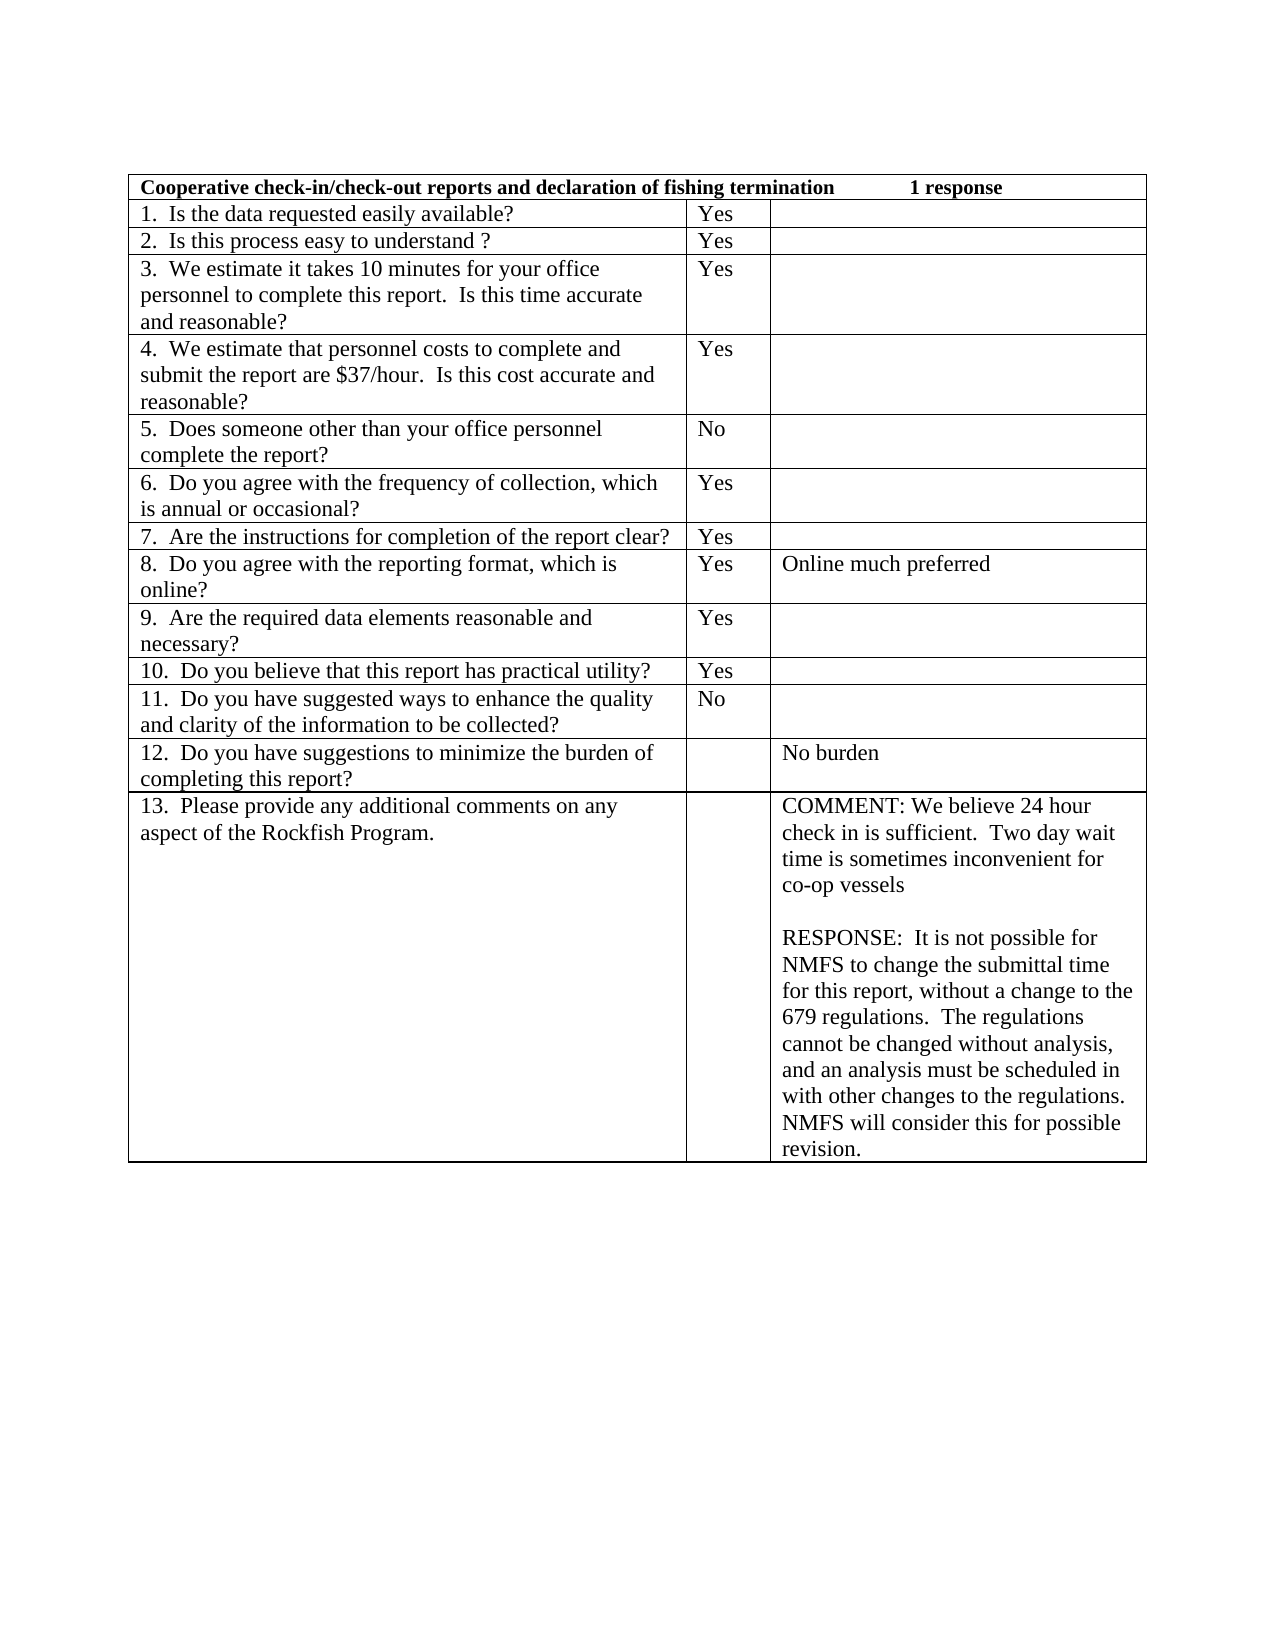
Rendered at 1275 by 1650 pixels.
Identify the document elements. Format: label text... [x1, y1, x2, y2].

table_cell 2. Is this process easy to understand ? [129, 228, 686, 254]
table_cell 9. Are the required data elements reasonable and necessary? [129, 604, 686, 657]
table_cell Yes [687, 228, 770, 254]
table_cell 7. Are the instructions for completion of the report clear? [129, 523, 686, 549]
table_cell 5. Does someone other than your office personnel complete the report? [129, 415, 686, 468]
table_cell 11. Do you have suggested ways to enhance the quality and clarity of the information to be collected? [129, 685, 686, 738]
table_cell [687, 793, 770, 1161]
table_cell No burden [771, 739, 1146, 791]
table_cell [771, 335, 1146, 414]
table_cell Yes [687, 200, 770, 227]
table_cell [771, 228, 1146, 254]
table_cell [771, 255, 1146, 334]
table_cell COMMENT: We believe 24 hour check in is sufficient. Two day wait time is sometimes inconvenient for co-op vessels RESPONSE: It is not possible for NMFS to change the submittal time for this report, without a change to the 679 regulations. The regulations cannot be changed without analysis, and an analysis must be scheduled in with other changes to the regulations. NMFS will consider this for possible revision. [771, 793, 1146, 1161]
table_cell No [687, 685, 770, 738]
table_cell 1. Is the data requested easily available? [129, 200, 686, 227]
table_cell Yes [687, 335, 770, 414]
table_cell [771, 415, 1146, 468]
table_cell [771, 200, 1146, 227]
table_cell 6. Do you agree with the frequency of collection, which is annual or occasional? [129, 469, 686, 522]
table_cell [687, 739, 770, 791]
table_cell No [687, 415, 770, 468]
table_cell Online much preferred [771, 550, 1146, 603]
table_cell 8. Do you agree with the reporting format, which is online? [129, 550, 686, 603]
table_cell Yes [687, 255, 770, 334]
table_cell 4. We estimate that personnel costs to complete and submit the report are $37/hour. Is this cost accurate and reasonable? [129, 335, 686, 414]
table_cell 3. We estimate it takes 10 minutes for your office personnel to complete this report. Is this time accurate and reasonable? [129, 255, 686, 334]
table_cell [771, 523, 1146, 549]
table_cell 13. Please provide any additional comments on any aspect of the Rockfish Program. [129, 793, 686, 1161]
table_cell [771, 658, 1146, 684]
table_header Cooperative check-in/check-out reports and declaration of fishing termination 1 response [129, 175, 1146, 199]
table_cell Yes [687, 523, 770, 549]
table_cell 10. Do you believe that this report has practical utility? [129, 658, 686, 684]
table_cell 12. Do you have suggestions to minimize the burden of completing this report? [129, 739, 686, 791]
table_cell Yes [687, 604, 770, 657]
table_cell Yes [687, 658, 770, 684]
table_cell Yes [687, 469, 770, 522]
table_cell [771, 685, 1146, 738]
table_cell Yes [687, 550, 770, 603]
table_cell [771, 469, 1146, 522]
table_cell [771, 604, 1146, 657]
